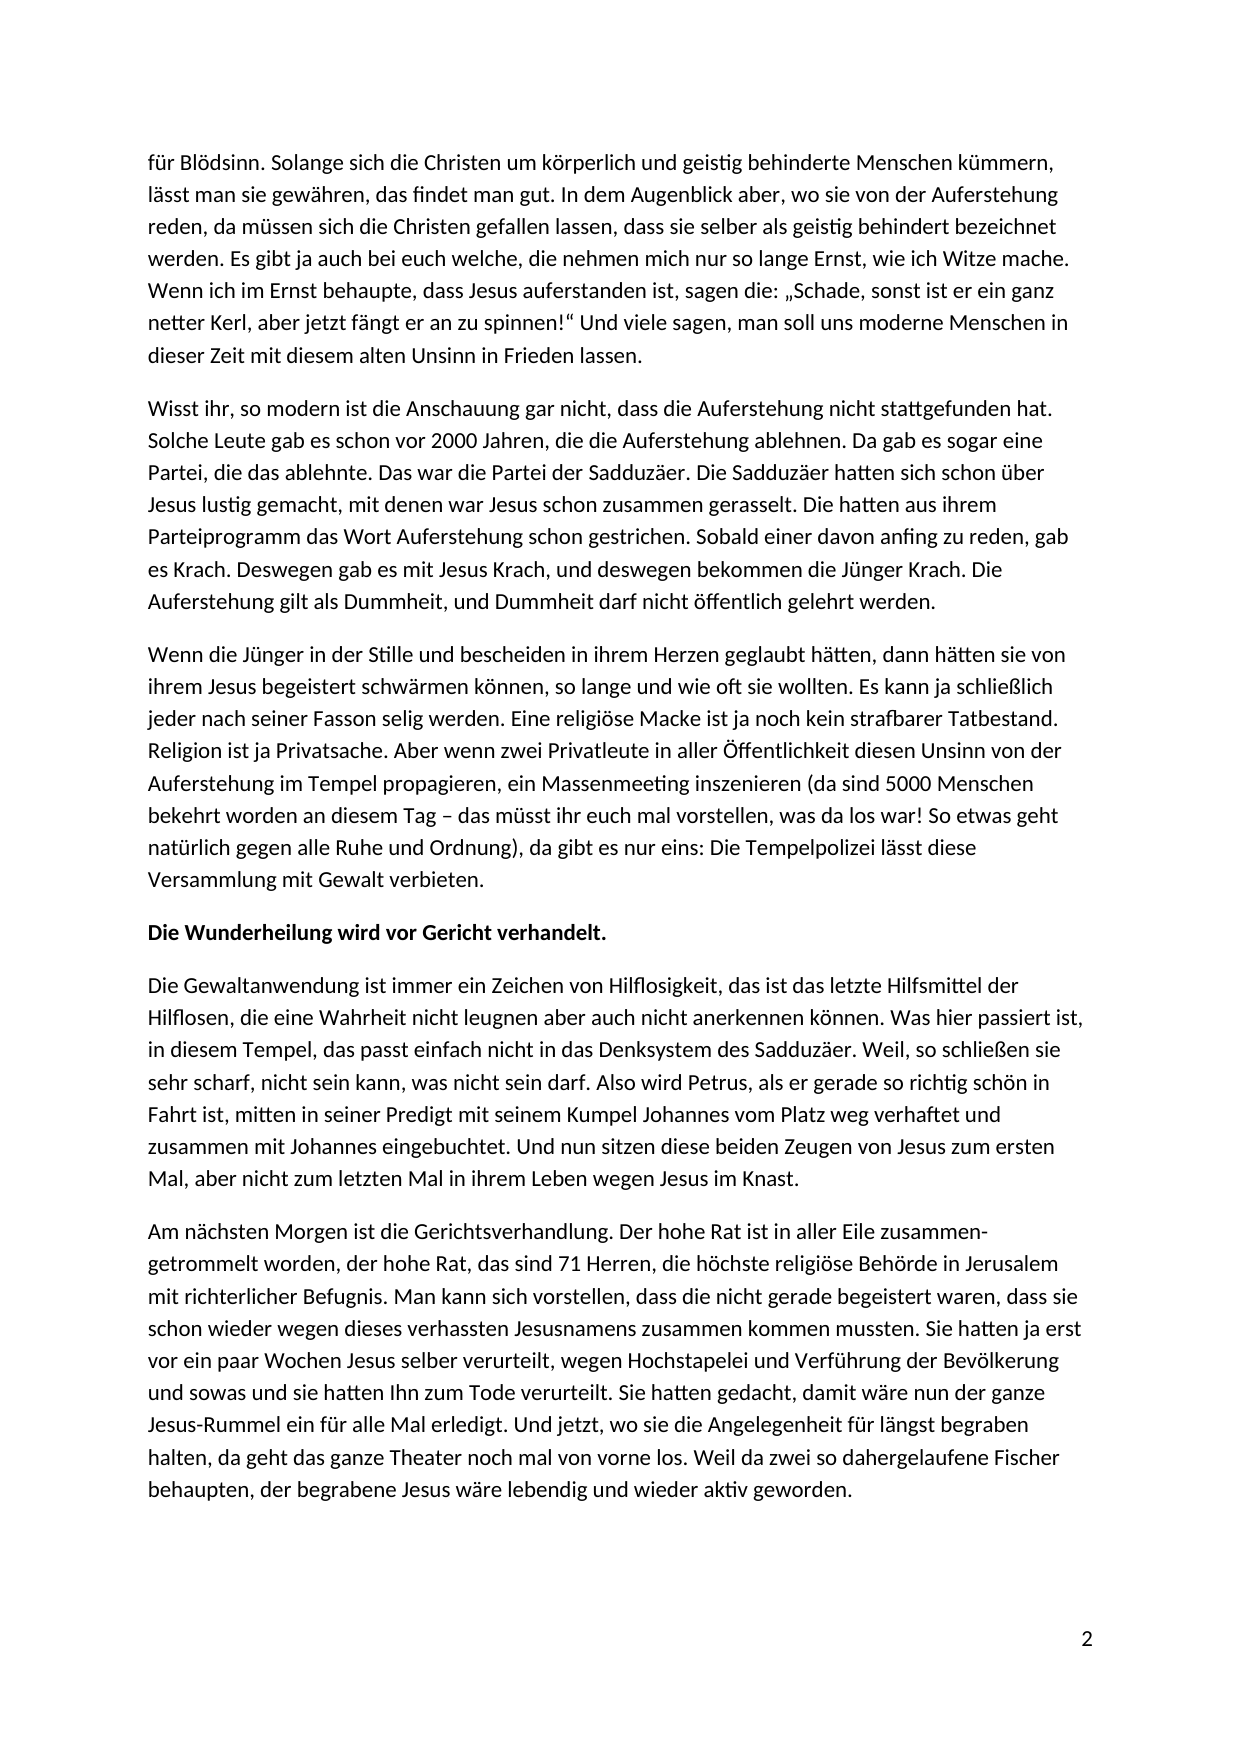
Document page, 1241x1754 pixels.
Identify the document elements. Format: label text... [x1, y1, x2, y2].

text Am nächsten Morgen ist die Gerichtsverhandlung. Der hohe Rat ist in aller Eile zusammen-getrommelt worden, der hohe Rat, das sind 71 Herren, die höchste religiöse Behörde in Jerusalem mit richterlicher Befugnis. Man kann sich vorstellen, dass die nicht gerade begeistert waren, dass sie schon wieder wegen dieses verhassten Jesusnamens zusammen kommen mussten. Sie hatten ja erst vor ein paar Wochen Jesus selber verurteilt, wegen Hochstapelei und Verführung der Bevölkerung und sowas und sie hatten Ihn zum Tode verurteilt. Sie hatten gedacht, damit wäre nun der ganze Jesus-Rummel ein für alle Mal erledigt. Und jetzt, wo sie die Angelegenheit für längst begraben halten, da geht das ganze Theater noch mal von vorne los. Weil da zwei so dahergelaufene Fischer behaupten, der begrabene Jesus wäre lebendig und wieder aktiv geworden. [148, 1217, 1093, 1503]
text Wisst ihr, so modern ist die Anschauung gar nicht, dass die Auferstehung nicht stattgefunden hat. Solche Leute gab es schon vor 2000 Jahren, die die Auferstehung ablehnen. Da gab es sogar eine Partei, die das ablehnte. Das war die Partei der Sadduzäer. Die Sadduzäer hatten sich schon über Jesus lustig gemacht, mit denen war Jesus schon zusammen gerasselt. Die hatten aus ihrem Parteiprogramm das Wort Auferstehung schon gestrichen. Sobald einer davon anfing zu reden, gab es Krach. Deswegen gab es mit Jesus Krach, und deswegen bekommen die Jünger Krach. Die Auferstehung gilt als Dummheit, und Dummheit darf nicht öffentlich gelehrt werden. [148, 394, 1093, 615]
text Die Gewaltanwendung ist immer ein Zeichen von Hilflosigkeit, das ist das letzte Hilfsmittel der Hilflosen, die eine Wahrheit nicht leugnen aber auch nicht anerkennen können. Was hier passiert ist, in diesem Tempel, das passt einfach nicht in das Denksystem des Sadduzäer. Weil, so schließen sie sehr scharf, nicht sein kann, was nicht sein darf. Also wird Petrus, als er gerade so richtig schön in Fahrt ist, mitten in seiner Predigt mit seinem Kumpel Johannes vom Platz weg verhaftet und zusammen mit Johannes eingebuchtet. Und nun sitzen diese beiden Zeugen von Jesus zum ersten Mal, aber nicht zum letzten Mal in ihrem Leben wegen Jesus im Knast. [148, 971, 1093, 1192]
text Die Wunderheilung wird vor Gericht verhandelt. [148, 918, 1093, 946]
text Wenn die Jünger in der Stille und bescheiden in ihrem Herzen geglaubt hätten, dann hätten sie von ihrem Jesus begeistert schwärmen können, so lange und wie oft sie wollten. Es kann ja schließlich jeder nach seiner Fasson selig werden. Eine religiöse Macke ist ja noch kein strafbarer Tatbestand. Religion ist ja Privatsache. Aber wenn zwei Privatleute in aller Öffentlichkeit diesen Unsinn von der Auferstehung im Tempel propagieren, ein Massenmeeting inszenieren (da sind 5000 Menschen bekehrt worden an diesem Tag – das müsst ihr euch mal vorstellen, was da los war! So etwas geht natürlich gegen alle Ruhe und Ordnung), da gibt es nur eins: Die Tempelpolizei lässt diese Versammlung mit Gewalt verbieten. [148, 640, 1093, 893]
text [148, 148, 1093, 369]
